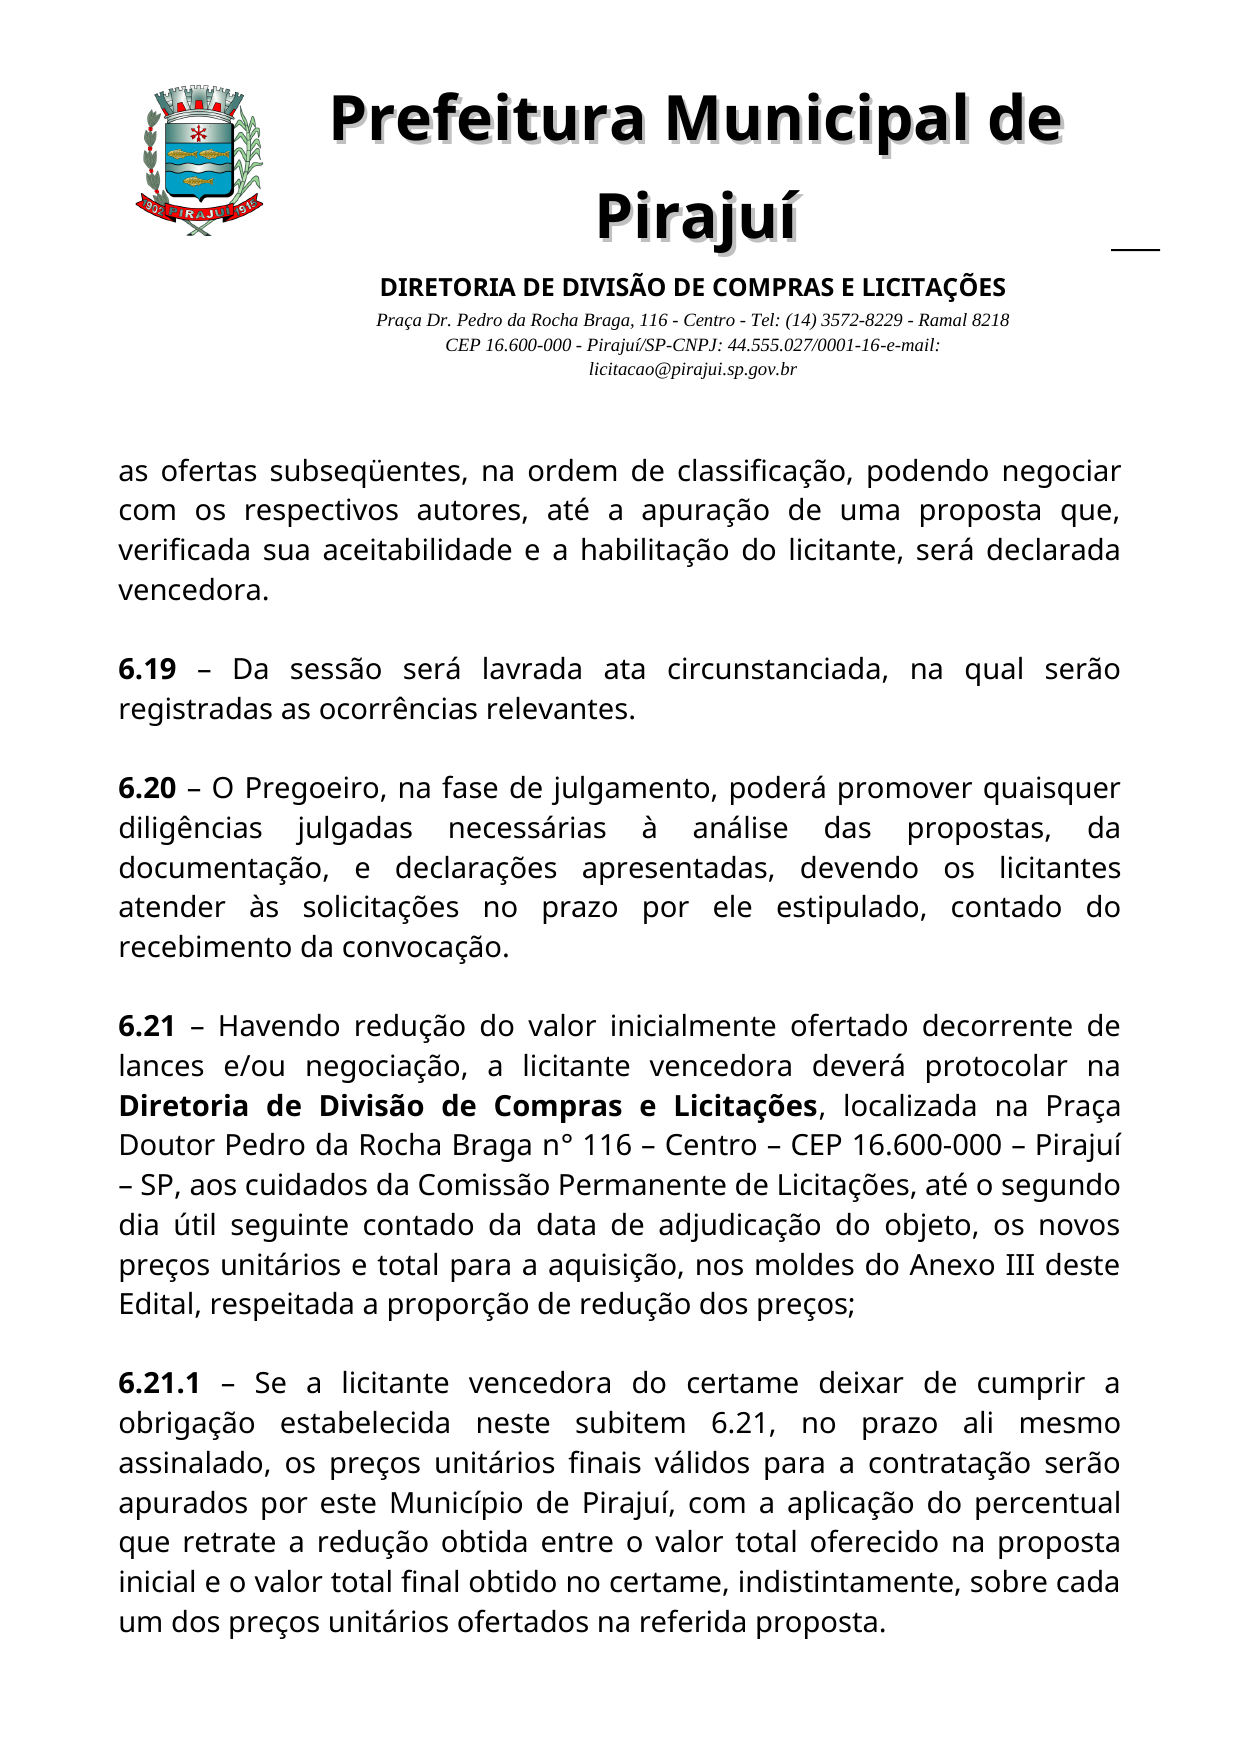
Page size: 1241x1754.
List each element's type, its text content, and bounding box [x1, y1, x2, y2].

text 6.19 – Da sessão será lavrada ata circunstanciada, na qual serão registradas as ocorrências relevantes. [118, 648, 1122, 728]
picture [135, 85, 264, 236]
text 6.21 – Havendo redução do valor inicialmente ofertado decorrente de lances e/ou negociação, a licitante vencedora deverá protocolar na Diretoria de Divisão de Compras e Licitações, localizada na Praça Doutor Pedro da Rocha Braga n° 116 – Centro – CEP 16.600-000 – Pirajuí – SP, aos cuidados da Comissão Permanente de Licitações, até o segundo dia útil seguinte contado da data de adjudicação do objeto, os novos preços unitários e total para a aquisição, nos moldes do Anexo III deste Edital, respeitada a proporção de redução dos preços; [118, 1006, 1122, 1323]
text 6.21.1 – Se a licitante vencedora do certame deixar de cumprir a obrigação estabelecida neste subitem 6.21, no prazo ali mesmo assinalado, os preços unitários finais válidos para a contratação serão apurados por este Município de Pirajuí, com a aplicação do percentual que retrate a redução obtida entre o valor total oferecido na proposta inicial e o valor total final obtido no certame, indistintamente, sobre cada um dos preços unitários ofertados na referida proposta. [118, 1363, 1122, 1641]
text 6.20 – O Pregoeiro, na fase de julgamento, poderá promover quaisquer diligências julgadas necessárias à análise das propostas, da documentação, e declarações apresentadas, devendo os licitantes atender às solicitações no prazo por ele estipulado, contado do recebimento da convocação. [118, 767, 1122, 966]
